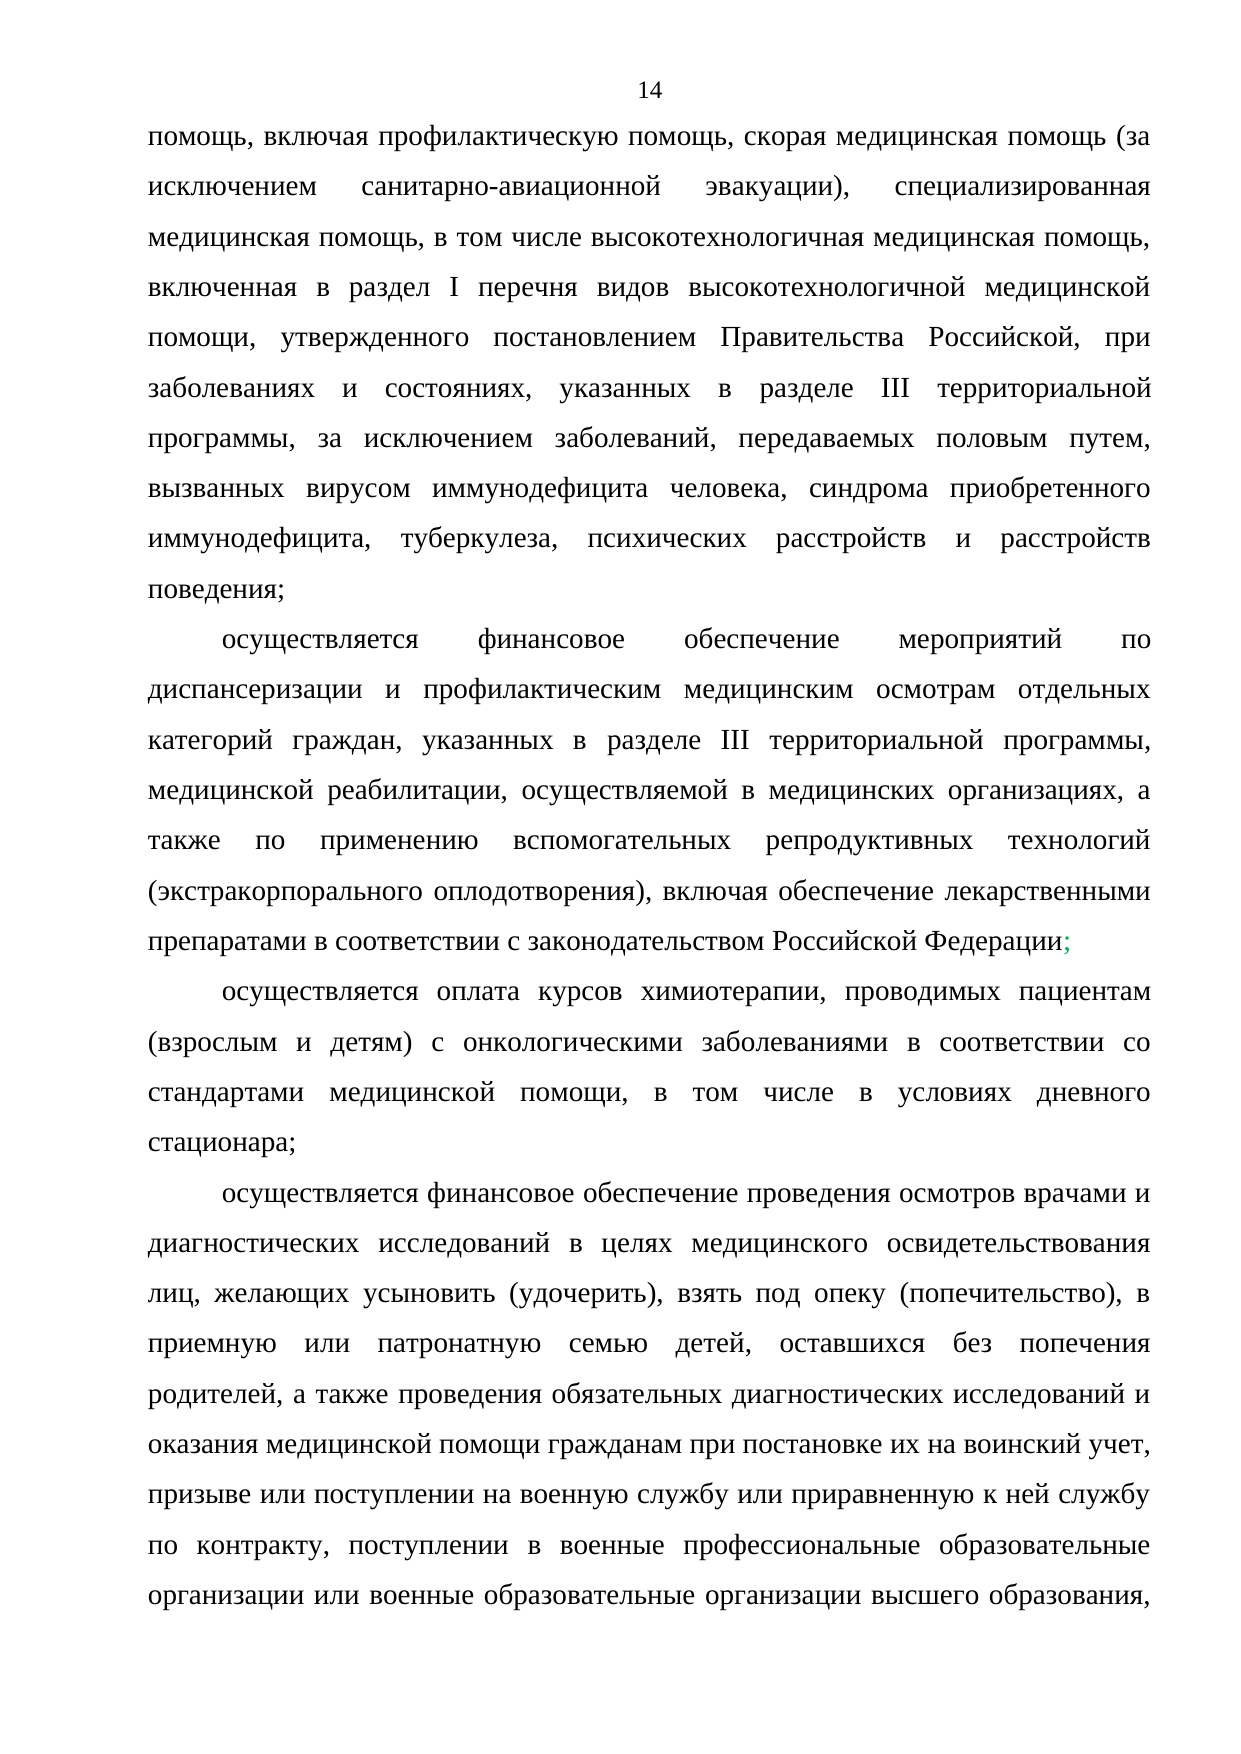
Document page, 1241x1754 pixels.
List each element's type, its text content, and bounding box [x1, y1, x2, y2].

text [148, 118, 1152, 604]
text осуществляется финансовое обеспечение мероприятий по диспансеризации и профилактическим медицинским осмотрам отдельных категорий граждан, указанных в разделе III территориальной программы, медицинской реабилитации, осуществляемой в медицинских организациях, а также по применению вспомогательных репродуктивных технологий (экстракорпорального оплодотворения), включая обеспечение лекарственными препаратами в соответствии с законодательством Российской Федерации; [148, 621, 1152, 957]
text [148, 1175, 1152, 1611]
text осуществляется оплата курсов химиотерапии, проводимых пациентам (взрослым и детям) с онкологическими заболеваниями в соответствии со стандартами медицинской помощи, в том числе в условиях дневного стационара; [148, 973, 1152, 1158]
